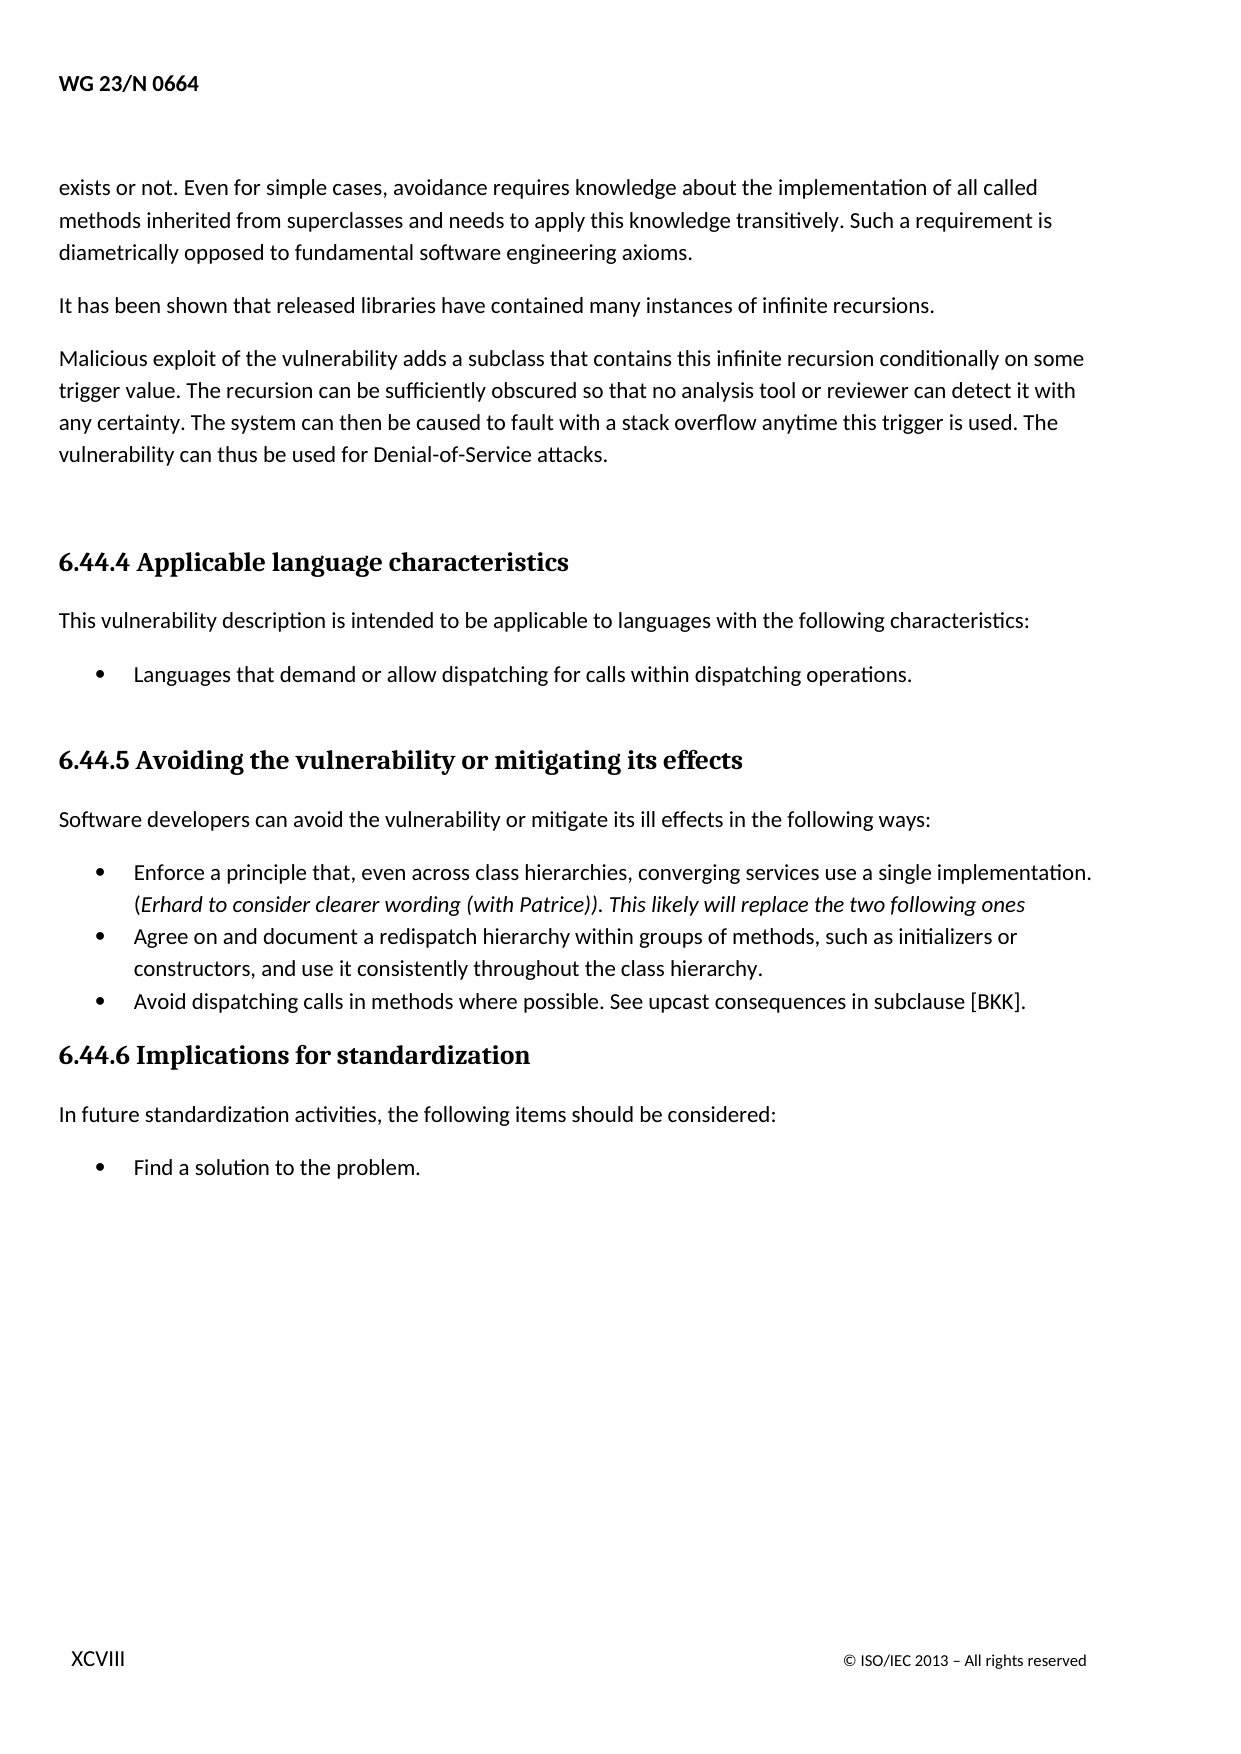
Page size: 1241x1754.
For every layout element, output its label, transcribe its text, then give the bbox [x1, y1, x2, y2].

list Languages that demand or allow dispatching for calls within dispatching operations. [96, 660, 1099, 688]
subtitle 6.44.4 Applicable language characteristics [58, 547, 1099, 578]
text This vulnerability description is intended to be applicable to languages with the following characteristics: [58, 607, 1099, 635]
list Avoid dispatching calls in methods where possible. See upcast consequences in subclause [BKK]. [96, 987, 1099, 1015]
text It has been shown that released libraries have contained many instances of infinite recursions. [58, 291, 1099, 319]
text Software developers can avoid the vulnerability or mitigate its ill effects in the following ways: [58, 805, 1099, 833]
list Find a solution to the problem. [96, 1153, 1099, 1181]
list Agree on and document a redispatch hierarchy within groups of methods, such as initializers or constructors, and use it consistently throughout the class hierarchy. [96, 922, 1099, 983]
subtitle 6.44.5 Avoiding the vulnerability or mitigating its effects [58, 745, 1099, 776]
subtitle 6.44.6 Implications for standardization [58, 1040, 1099, 1071]
list Enforce a principle that, even across class hierarchies, converging services use a single implementation.(Erhard to consider clearer wording (with Patrice)). This likely will replace the two following ones [96, 858, 1099, 918]
text Malicious exploit of the vulnerability adds a subclass that contains this infinite recursion conditionally on some trigger value. The recursion can be sufficiently obscured so that no analysis tool or reviewer can detect it with any certainty. The system can then be caused to fault with a stack overflow anytime this trigger is used. The vulnerability can thus be used for Denial-of-Service attacks. [58, 344, 1099, 468]
text In future standardization activities, the following items should be considered: [58, 1100, 1099, 1128]
